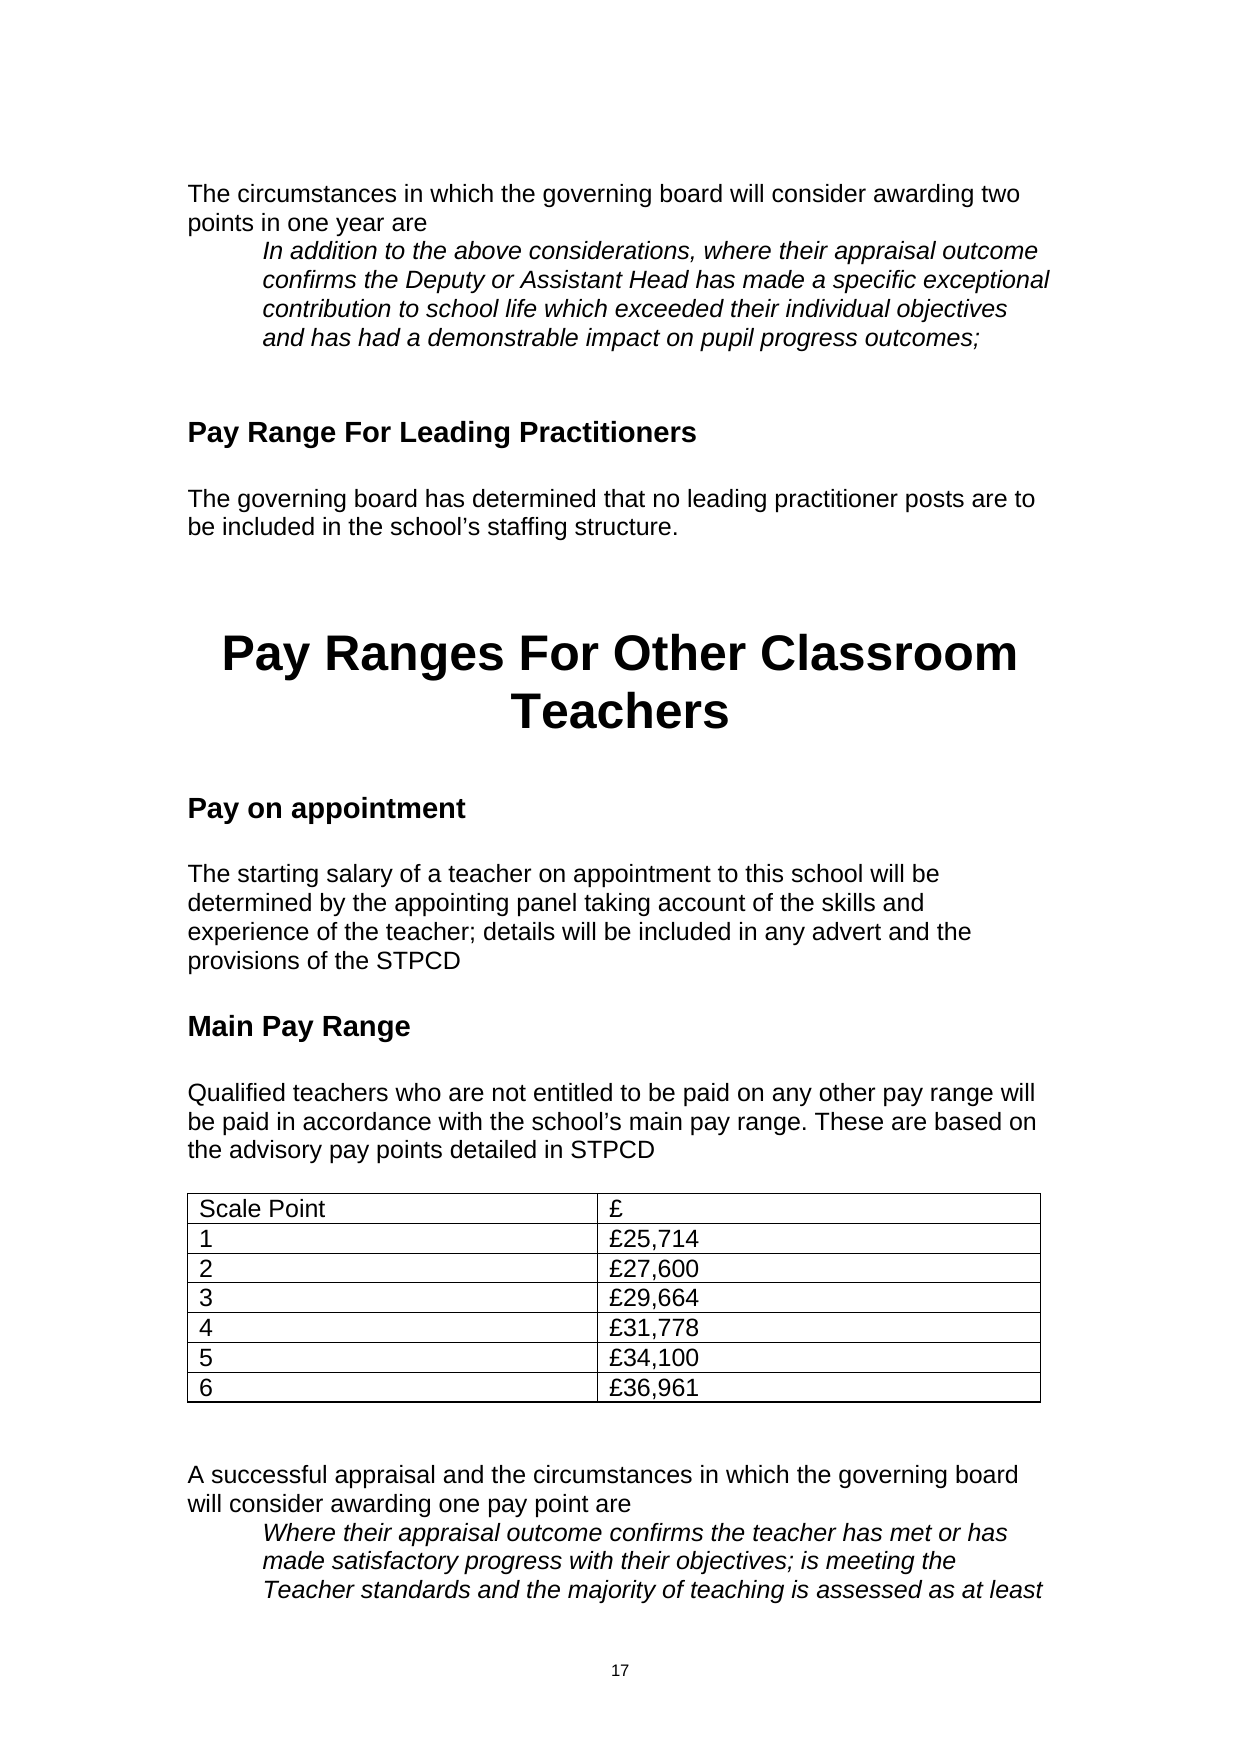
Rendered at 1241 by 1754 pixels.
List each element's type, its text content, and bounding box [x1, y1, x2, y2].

text Main Pay Range [187, 1009, 1053, 1043]
table_cell 3 [188, 1283, 597, 1312]
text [262, 1517, 1053, 1604]
table_cell £34,100 [598, 1343, 1040, 1372]
text The starting salary of a teacher on appointment to this school will be determined by the appointing panel taking account of the skills and experience of the teacher; details will be included in any advert and the provisions of the STPCD [187, 859, 1053, 974]
text A successful appraisal and the circumstances in which the governing board will consider awarding one pay point are [187, 1460, 1053, 1517]
table_header £ [598, 1194, 1040, 1223]
table_cell 2 [188, 1254, 597, 1282]
text Pay Ranges For Other Classroom Teachers [187, 623, 1053, 738]
text The governing board has determined that no leading practitioner posts are to be included in the school’s staffing structure. [187, 483, 1053, 541]
table_cell £36,961 [598, 1373, 1040, 1401]
text In addition to the above considerations, where their appraisal outcome confirms the Deputy or Assistant Head has made a specific exceptional contribution to school life which exceeded their individual objectives and has had a demonstrable impact on pupil progress outcomes; [262, 236, 1053, 351]
table_cell 1 [188, 1224, 597, 1252]
table_header Scale Point [188, 1194, 597, 1223]
table_cell 6 [188, 1373, 597, 1401]
text Pay Range For Leading Practitioners [187, 415, 1053, 448]
table_cell £25,714 [598, 1224, 1040, 1252]
table_cell £29,664 [598, 1283, 1040, 1312]
table_cell 5 [188, 1343, 597, 1372]
table_cell 4 [188, 1313, 597, 1342]
text Qualified teachers who are not entitled to be paid on any other pay range will be paid in accordance with the school’s main pay range. These are based on the advisory pay points detailed in STPCD [187, 1078, 1053, 1164]
text Pay on appointment [187, 791, 1053, 824]
table_cell £31,778 [598, 1313, 1040, 1342]
text The circumstances in which the governing board will consider awarding two points in one year are [187, 179, 1053, 236]
table_cell £27,600 [598, 1254, 1040, 1282]
